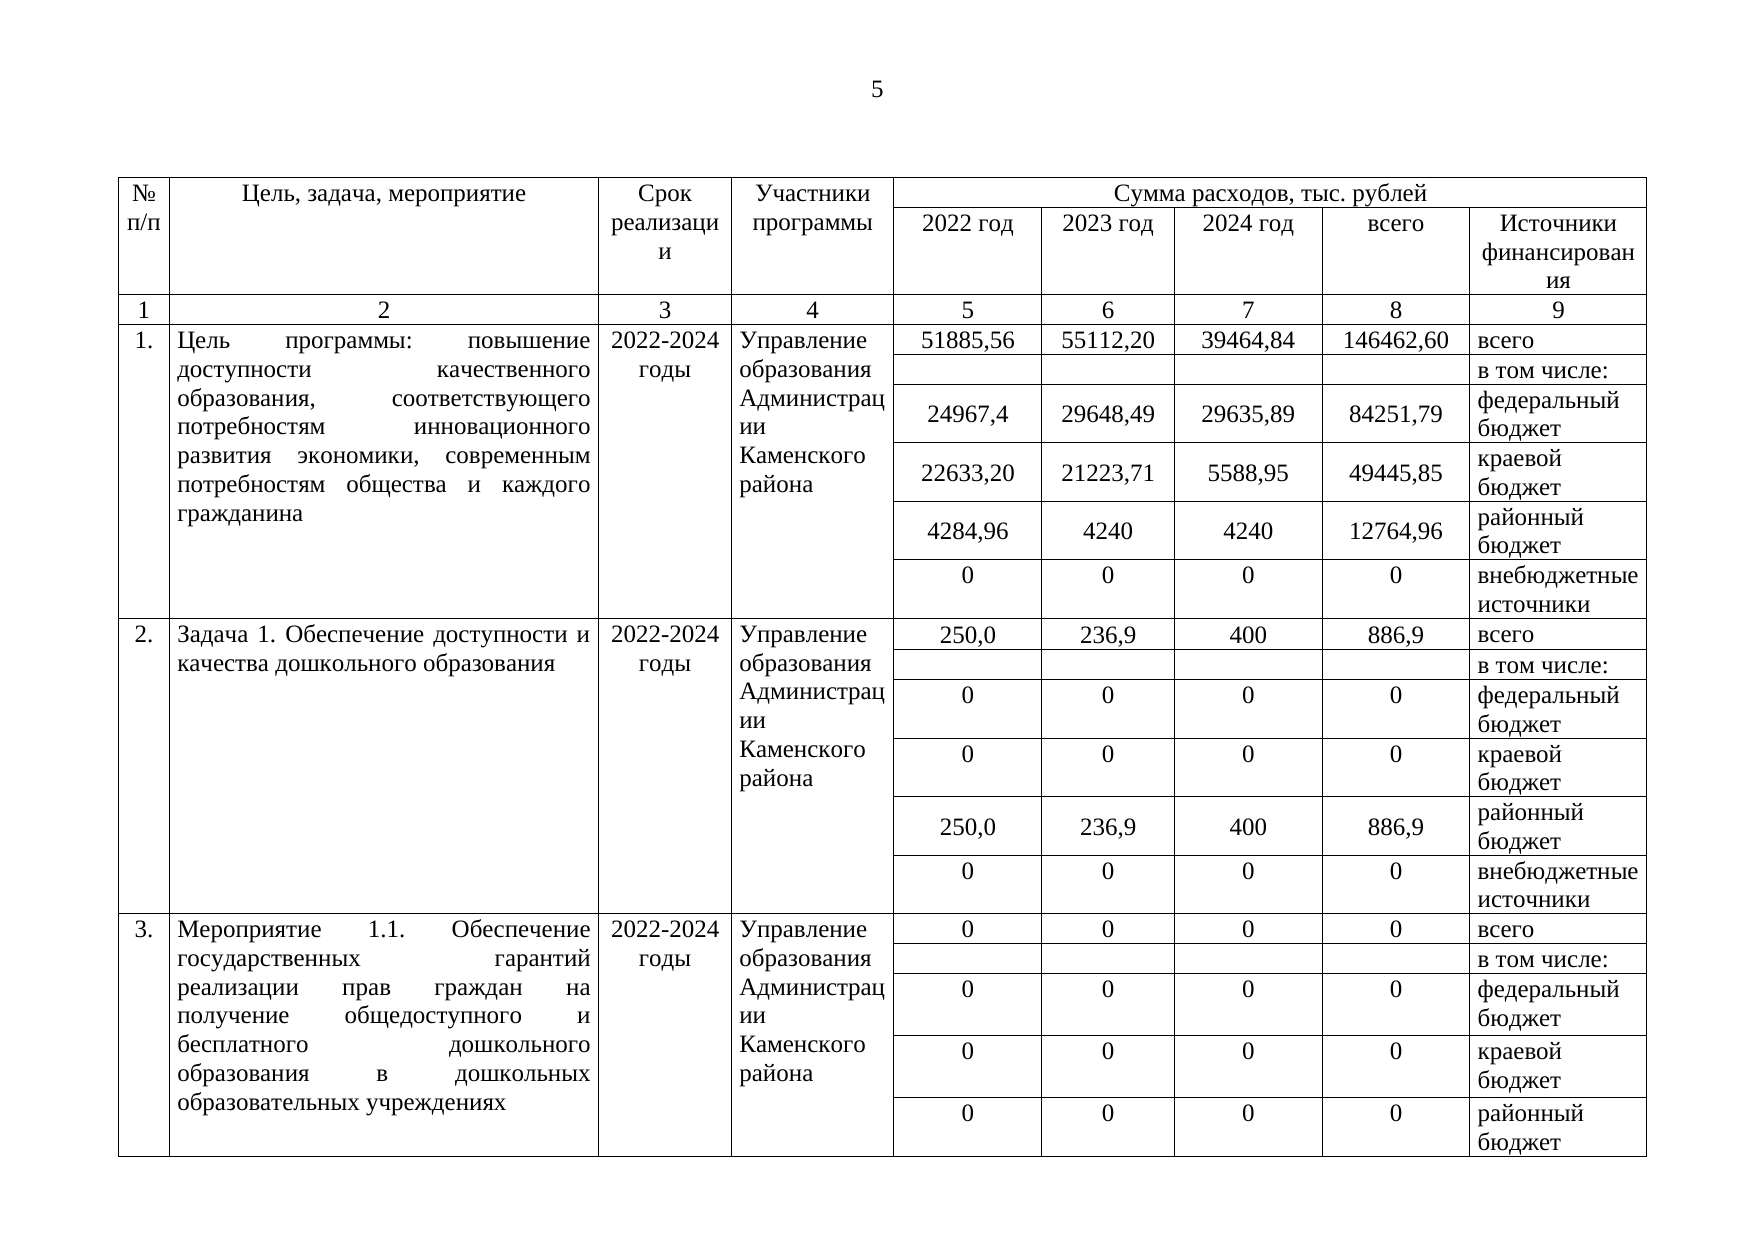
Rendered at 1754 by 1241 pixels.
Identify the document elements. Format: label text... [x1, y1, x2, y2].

table_cell 0 [1175, 1036, 1322, 1097]
table_cell 2022-2024 годы [599, 325, 731, 618]
table_cell 39464,84 [1175, 325, 1322, 354]
table_cell [1042, 355, 1174, 384]
table_cell 21223,71 [1042, 443, 1174, 501]
table_cell [894, 650, 1041, 679]
table_cell 0 [1042, 856, 1174, 913]
table_cell федеральный бюджет [1470, 385, 1646, 442]
table_cell 0 [1323, 739, 1469, 796]
table_cell 6 [1042, 295, 1174, 324]
table_cell 236,9 [1042, 797, 1174, 855]
table_cell 0 [1175, 1098, 1322, 1156]
table_cell [1042, 944, 1174, 973]
table_cell 4 [732, 295, 893, 324]
table_cell 29635,89 [1175, 385, 1322, 442]
table_cell 4240 [1175, 502, 1322, 559]
table_cell краевой бюджет [1470, 443, 1646, 501]
table_cell 236,9 [1042, 619, 1174, 649]
table_cell 0 [894, 856, 1041, 913]
table_cell 250,0 [894, 797, 1041, 855]
table_cell 0 [1323, 1036, 1469, 1097]
table_cell 7 [1175, 295, 1322, 324]
table_cell [1323, 355, 1469, 384]
table_cell 0 [1175, 914, 1322, 943]
table_cell 0 [894, 974, 1041, 1035]
table_cell [1042, 650, 1174, 679]
table_header Цель, задача, мероприятие [170, 178, 598, 294]
table_cell 0 [1175, 739, 1322, 796]
table_cell 0 [1042, 560, 1174, 618]
table_cell 49445,85 [1323, 443, 1469, 501]
table_cell [1175, 355, 1322, 384]
table_cell 4284,96 [894, 502, 1041, 559]
table_header Сумма расходов, тыс. рублей [894, 178, 1646, 207]
table_cell Задача 1. Обеспечение доступности и качества дошкольного образования [170, 619, 598, 913]
table_cell 4240 [1042, 502, 1174, 559]
table_cell 0 [1175, 974, 1322, 1035]
table_cell 0 [1042, 680, 1174, 738]
table_cell 0 [1323, 914, 1469, 943]
table_cell всего [1323, 208, 1469, 294]
table_cell 2022-2024 годы [599, 619, 731, 913]
table_cell [1175, 944, 1322, 973]
table_cell 1 [119, 295, 169, 324]
table_header № п/п [119, 178, 169, 294]
table_cell в том числе: [1470, 944, 1646, 973]
table_cell 9 [1470, 295, 1646, 324]
table_cell 400 [1175, 797, 1322, 855]
table_cell 0 [894, 680, 1041, 738]
table_cell [894, 944, 1041, 973]
table_cell 0 [1323, 1098, 1469, 1156]
table_cell 0 [1175, 680, 1322, 738]
table_cell 12764,96 [1323, 502, 1469, 559]
table_cell 0 [1323, 856, 1469, 913]
table_cell 3. [119, 914, 169, 1156]
table_cell [1323, 650, 1469, 679]
table_cell 8 [1323, 295, 1469, 324]
table_cell 2. [119, 619, 169, 913]
table_cell 2 [170, 295, 598, 324]
table_cell в том числе: [1470, 355, 1646, 384]
table_cell всего [1470, 619, 1646, 649]
table_cell 0 [1042, 1036, 1174, 1097]
table_cell 22633,20 [894, 443, 1041, 501]
table_cell районный бюджет [1470, 502, 1646, 559]
table_cell 0 [1042, 974, 1174, 1035]
table_cell 3 [599, 295, 731, 324]
table_cell Мероприятие 1.1. Обеспечение государственных гарантий реализации прав граждан на получение общедоступного и бесплатного дошкольного образования в дошкольных образовательных учреждениях [170, 914, 598, 1156]
table_cell 29648,49 [1042, 385, 1174, 442]
table_cell 886,9 [1323, 619, 1469, 649]
table_cell Управление образования Администрации Каменского района [732, 619, 893, 913]
table_cell федеральный бюджет [1470, 680, 1646, 738]
table_cell 0 [1042, 739, 1174, 796]
table_cell в том числе: [1470, 650, 1646, 679]
table_cell всего [1470, 914, 1646, 943]
table_cell 0 [1175, 560, 1322, 618]
table_cell краевой бюджет [1470, 739, 1646, 796]
table_cell 0 [1323, 560, 1469, 618]
table_cell 84251,79 [1323, 385, 1469, 442]
table_cell районный бюджет [1470, 797, 1646, 855]
table_cell 0 [1323, 680, 1469, 738]
table_cell 0 [1042, 914, 1174, 943]
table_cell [732, 914, 893, 1156]
table_cell 400 [1175, 619, 1322, 649]
table_cell Цель программы: повышение доступности качественного образования, соответствующего потребностям инновационного развития экономики, современным потребностям общества и каждого гражданина [170, 325, 598, 618]
table_cell 146462,60 [1323, 325, 1469, 354]
table_cell 0 [894, 560, 1041, 618]
table_cell федеральный бюджет [1470, 974, 1646, 1035]
table_cell всего [1470, 325, 1646, 354]
table_cell 0 [1323, 974, 1469, 1035]
table_cell 250,0 [894, 619, 1041, 649]
table_cell 1. [119, 325, 169, 618]
table_cell 5588,95 [1175, 443, 1322, 501]
table_cell 5 [894, 295, 1041, 324]
table_cell 2022 год [894, 208, 1041, 294]
table_cell 886,9 [1323, 797, 1469, 855]
table_cell Управление образования Администрации Каменского района [732, 325, 893, 618]
table_cell 0 [1042, 1098, 1174, 1156]
table_cell [1323, 944, 1469, 973]
table_cell внебюджетные источники [1470, 560, 1646, 618]
table_cell 0 [894, 914, 1041, 943]
table_cell внебюджетные источники [1470, 856, 1646, 913]
table_cell 55112,20 [1042, 325, 1174, 354]
table_cell 2022-2024 годы [599, 914, 731, 1156]
table_cell 0 [894, 739, 1041, 796]
table_cell краевой бюджет [1470, 1036, 1646, 1097]
table_header Участники программы [732, 178, 893, 294]
table_header Срок реализации [599, 178, 731, 294]
table_cell Источники финансирования [1470, 208, 1646, 294]
table_cell 0 [894, 1098, 1041, 1156]
table_cell 2023 год [1042, 208, 1174, 294]
table_cell 0 [894, 1036, 1041, 1097]
table_cell 2024 год [1175, 208, 1322, 294]
table_cell 0 [1175, 856, 1322, 913]
table_cell 24967,4 [894, 385, 1041, 442]
table_cell 51885,56 [894, 325, 1041, 354]
table_cell [894, 355, 1041, 384]
table_cell районный бюджет [1470, 1098, 1646, 1156]
table_cell [1175, 650, 1322, 679]
